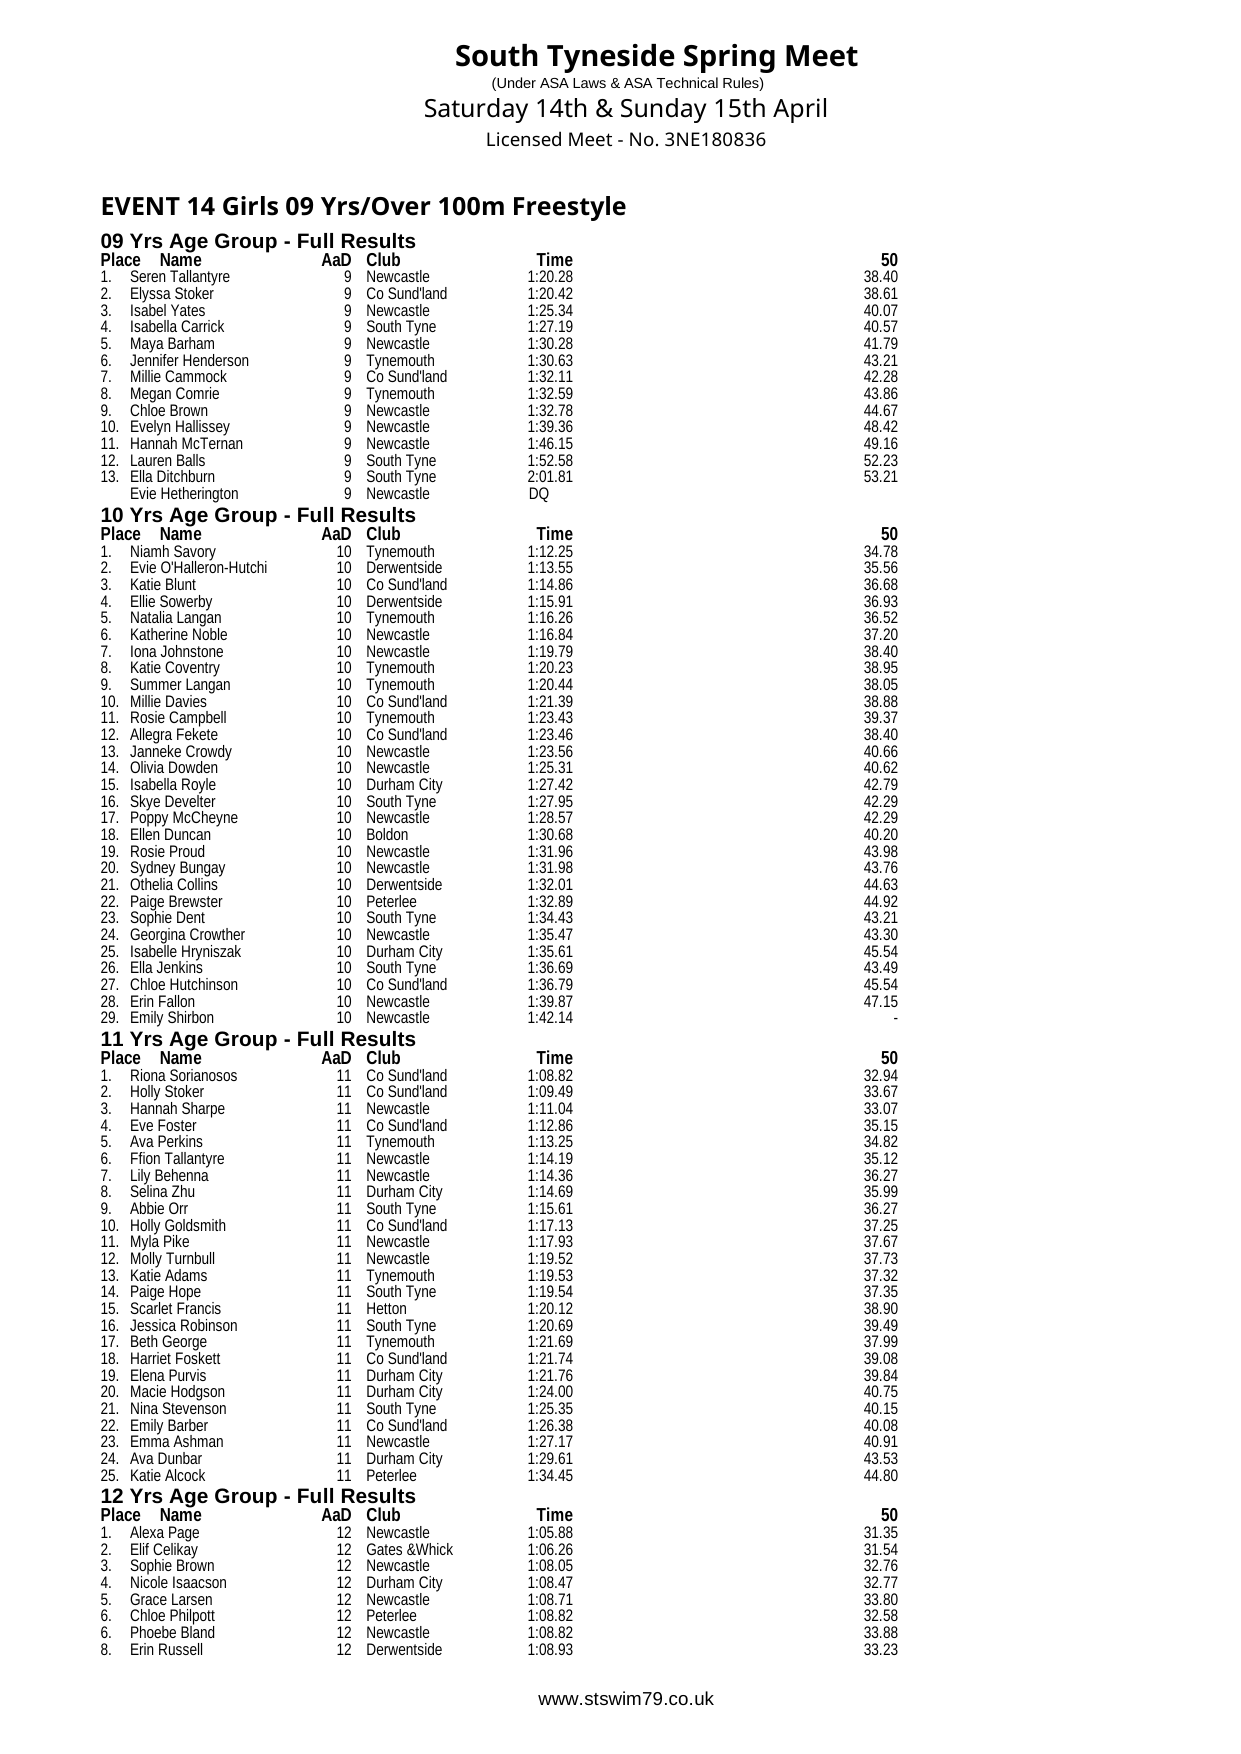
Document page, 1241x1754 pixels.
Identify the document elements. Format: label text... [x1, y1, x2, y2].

text 14. Olivia Dowden 10 Newcastle 1:25.31 40.62 [100, 760, 1152, 777]
text 13. Katie Adams 11 Tynemouth 1:19.53 37.32 [100, 1268, 1152, 1284]
text 12 Yrs Age Group - Full Results [100, 1484, 1152, 1508]
text 10. Millie Davies 10 Co Sund'land 1:21.39 38.88 [100, 694, 1152, 710]
text 2. Elif Celikay 12 Gates &Whick 1:06.26 31.54 [100, 1542, 1152, 1558]
text 11. Rosie Campbell 10 Tynemouth 1:23.43 39.37 [100, 710, 1152, 727]
text 23. Emma Ashman 11 Newcastle 1:27.17 40.91 [100, 1434, 1152, 1451]
text 11. Myla Pike 11 Newcastle 1:17.93 37.67 [100, 1234, 1152, 1251]
text 13. Ella Ditchburn 9 South Tyne 2:01.81 53.21 [100, 469, 1152, 486]
text 5. Maya Barham 9 Newcastle 1:30.28 41.79 [100, 336, 1152, 353]
text 6. Jennifer Henderson 9 Tynemouth 1:30.63 43.21 [100, 353, 1152, 369]
text 8. Katie Coventry 10 Tynemouth 1:20.23 38.95 [100, 660, 1152, 677]
text 20. Sydney Bungay 10 Newcastle 1:31.98 43.76 [100, 860, 1152, 877]
text 19. Elena Purvis 11 Durham City 1:21.76 39.84 [100, 1368, 1152, 1384]
text 12. Molly Turnbull 11 Newcastle 1:19.52 37.73 [100, 1251, 1152, 1268]
text 8. Erin Russell 12 Derwentside 1:08.93 33.23 [100, 1642, 1152, 1658]
text 6. Chloe Philpott 12 Peterlee 1:08.82 32.58 [100, 1608, 1152, 1625]
text 8. Megan Comrie 9 Tynemouth 1:32.59 43.86 [100, 386, 1152, 403]
text Place Name AaD Club Time 50 [100, 527, 1152, 544]
text 24. Georgina Crowther 10 Newcastle 1:35.47 43.30 [100, 927, 1152, 944]
text 7. Iona Johnstone 10 Newcastle 1:19.79 38.40 [100, 644, 1152, 660]
text 09 Yrs Age Group - Full Results [100, 229, 1152, 253]
text 9. Chloe Brown 9 Newcastle 1:32.78 44.67 [100, 403, 1152, 419]
text 9. Abbie Orr 11 South Tyne 1:15.61 36.27 [100, 1201, 1152, 1218]
text 15. Isabella Royle 10 Durham City 1:27.42 42.79 [100, 777, 1152, 794]
text 25. Katie Alcock 11 Peterlee 1:34.45 44.80 [100, 1468, 1152, 1484]
text 4. Eve Foster 11 Co Sund'land 1:12.86 35.15 [100, 1118, 1152, 1134]
text 10. Evelyn Hallissey 9 Newcastle 1:39.36 48.42 [100, 419, 1152, 436]
text 3. Sophie Brown 12 Newcastle 1:08.05 32.76 [100, 1558, 1152, 1575]
text 28. Erin Fallon 10 Newcastle 1:39.87 47.15 [100, 994, 1152, 1010]
text 27. Chloe Hutchinson 10 Co Sund'land 1:36.79 45.54 [100, 977, 1152, 994]
text 10. Holly Goldsmith 11 Co Sund'land 1:17.13 37.25 [100, 1218, 1152, 1234]
text 1. Niamh Savory 10 Tynemouth 1:12.25 34.78 [100, 544, 1152, 560]
text 5. Grace Larsen 12 Newcastle 1:08.71 33.80 [100, 1592, 1152, 1608]
text 12. Lauren Balls 9 South Tyne 1:52.58 52.23 [100, 453, 1152, 469]
text 21. Othelia Collins 10 Derwentside 1:32.01 44.63 [100, 877, 1152, 894]
text 2. Holly Stoker 11 Co Sund'land 1:09.49 33.67 [100, 1084, 1152, 1101]
text 4. Nicole Isaacson 12 Durham City 1:08.47 32.77 [100, 1575, 1152, 1592]
text Place Name AaD Club Time 50 [100, 1051, 1152, 1068]
text 9. Summer Langan 10 Tynemouth 1:20.44 38.05 [100, 677, 1152, 694]
text 21. Nina Stevenson 11 South Tyne 1:25.35 40.15 [100, 1401, 1152, 1418]
text 13. Janneke Crowdy 10 Newcastle 1:23.56 40.66 [100, 744, 1152, 760]
text 3. Katie Blunt 10 Co Sund'land 1:14.86 36.68 [100, 577, 1152, 594]
text 6. Katherine Noble 10 Newcastle 1:16.84 37.20 [100, 627, 1152, 644]
text 16. Skye Develter 10 South Tyne 1:27.95 42.29 [100, 794, 1152, 810]
text 3. Hannah Sharpe 11 Newcastle 1:11.04 33.07 [100, 1101, 1152, 1118]
text Place Name AaD Club Time 50 [100, 1508, 1152, 1525]
text 6. Phoebe Bland 12 Newcastle 1:08.82 33.88 [100, 1625, 1152, 1642]
text 4. Isabella Carrick 9 South Tyne 1:27.19 40.57 [100, 319, 1152, 336]
text 2. Evie O'Halleron-Hutchi 10 Derwentside 1:13.55 35.56 [100, 560, 1152, 577]
text 3. Isabel Yates 9 Newcastle 1:25.34 40.07 [100, 303, 1152, 319]
text 26. Ella Jenkins 10 South Tyne 1:36.69 43.49 [100, 960, 1152, 977]
text Evie Hetherington 9 Newcastle DQ [100, 486, 1152, 503]
text 19. Rosie Proud 10 Newcastle 1:31.96 43.98 [100, 844, 1152, 860]
text 11 Yrs Age Group - Full Results [100, 1027, 1152, 1051]
text 23. Sophie Dent 10 South Tyne 1:34.43 43.21 [100, 910, 1152, 927]
text 5. Ava Perkins 11 Tynemouth 1:13.25 34.82 [100, 1134, 1152, 1151]
text 18. Harriet Foskett 11 Co Sund'land 1:21.74 39.08 [100, 1351, 1152, 1368]
text 7. Lily Behenna 11 Newcastle 1:14.36 36.27 [100, 1168, 1152, 1184]
text 17. Beth George 11 Tynemouth 1:21.69 37.99 [100, 1334, 1152, 1351]
text 7. Millie Cammock 9 Co Sund'land 1:32.11 42.28 [100, 369, 1152, 386]
text 5. Natalia Langan 10 Tynemouth 1:16.26 36.52 [100, 610, 1152, 627]
text 29. Emily Shirbon 10 Newcastle 1:42.14 - [100, 1010, 1152, 1027]
text 18. Ellen Duncan 10 Boldon 1:30.68 40.20 [100, 827, 1152, 844]
text 24. Ava Dunbar 11 Durham City 1:29.61 43.53 [100, 1451, 1152, 1468]
text 4. Ellie Sowerby 10 Derwentside 1:15.91 36.93 [100, 594, 1152, 610]
text 20. Macie Hodgson 11 Durham City 1:24.00 40.75 [100, 1384, 1152, 1401]
text 22. Paige Brewster 10 Peterlee 1:32.89 44.92 [100, 894, 1152, 910]
text 10 Yrs Age Group - Full Results [100, 503, 1152, 527]
text 11. Hannah McTernan 9 Newcastle 1:46.15 49.16 [100, 436, 1152, 453]
text 14. Paige Hope 11 South Tyne 1:19.54 37.35 [100, 1284, 1152, 1301]
text 22. Emily Barber 11 Co Sund'land 1:26.38 40.08 [100, 1418, 1152, 1434]
text 1. Riona Sorianosos 11 Co Sund'land 1:08.82 32.94 [100, 1068, 1152, 1084]
text 8. Selina Zhu 11 Durham City 1:14.69 35.99 [100, 1184, 1152, 1201]
text 1. Alexa Page 12 Newcastle 1:05.88 31.35 [100, 1525, 1152, 1542]
text 12. Allegra Fekete 10 Co Sund'land 1:23.46 38.40 [100, 727, 1152, 744]
text 2. Elyssa Stoker 9 Co Sund'land 1:20.42 38.61 [100, 286, 1152, 303]
text 6. Ffion Tallantyre 11 Newcastle 1:14.19 35.12 [100, 1151, 1152, 1168]
text 1. Seren Tallantyre 9 Newcastle 1:20.28 38.40 [100, 269, 1152, 286]
text 16. Jessica Robinson 11 South Tyne 1:20.69 39.49 [100, 1318, 1152, 1334]
text 17. Poppy McCheyne 10 Newcastle 1:28.57 42.29 [100, 810, 1152, 827]
text Place Name AaD Club Time 50 [100, 253, 1152, 269]
text 15. Scarlet Francis 11 Hetton 1:20.12 38.90 [100, 1301, 1152, 1318]
text EVENT 14 Girls 09 Yrs/Over 100m Freestyle [100, 189, 1152, 223]
text 25. Isabelle Hryniszak 10 Durham City 1:35.61 45.54 [100, 944, 1152, 960]
